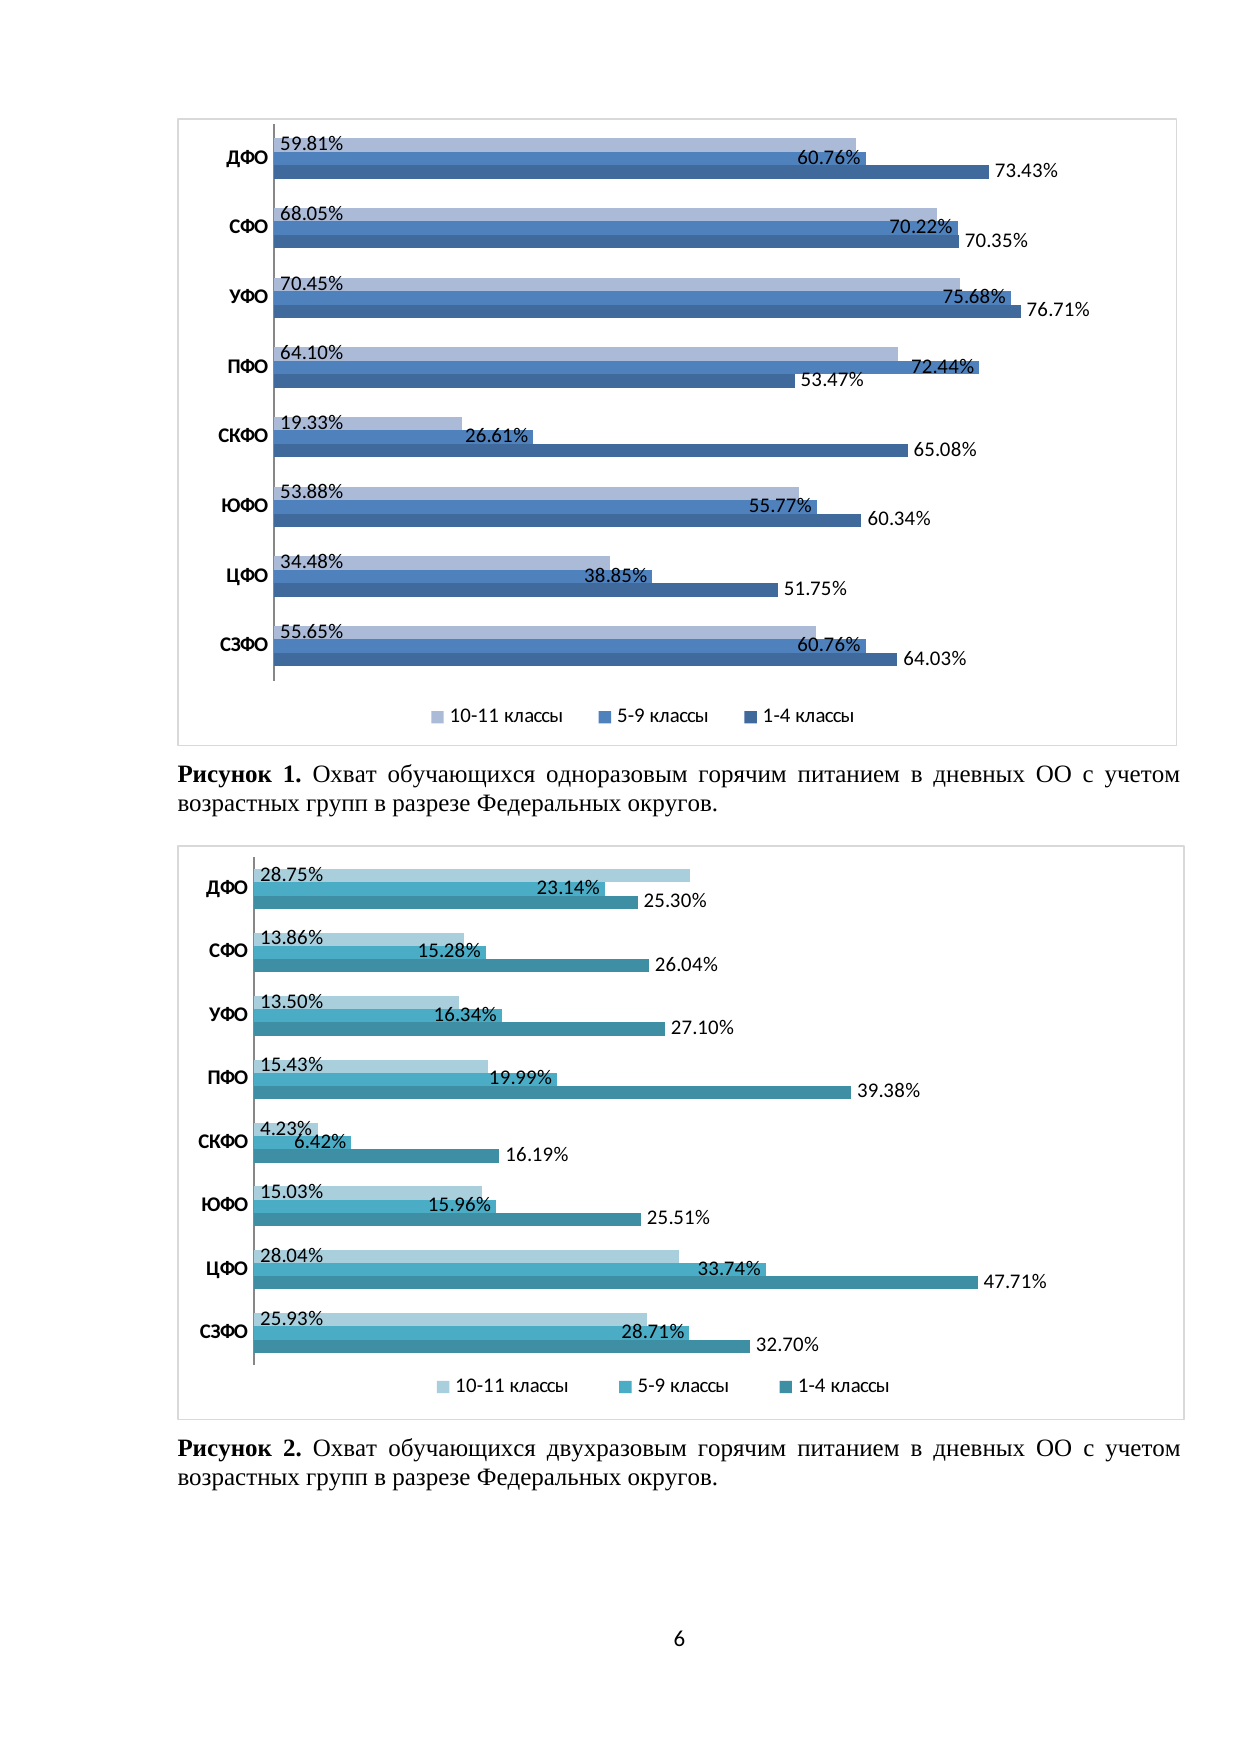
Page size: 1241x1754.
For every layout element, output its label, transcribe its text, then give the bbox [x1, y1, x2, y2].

text Рисунок 1. Охват обучающихся одноразовым горячим питанием в дневных ОО с учетом возрастных групп в разрезе Федеральных округов. [177, 759, 1181, 816]
text Рисунок 2. Охват обучающихся двухразовым горячим питанием в дневных ОО с учетом возрастных групп в разрезе Федеральных округов. [177, 1433, 1181, 1490]
